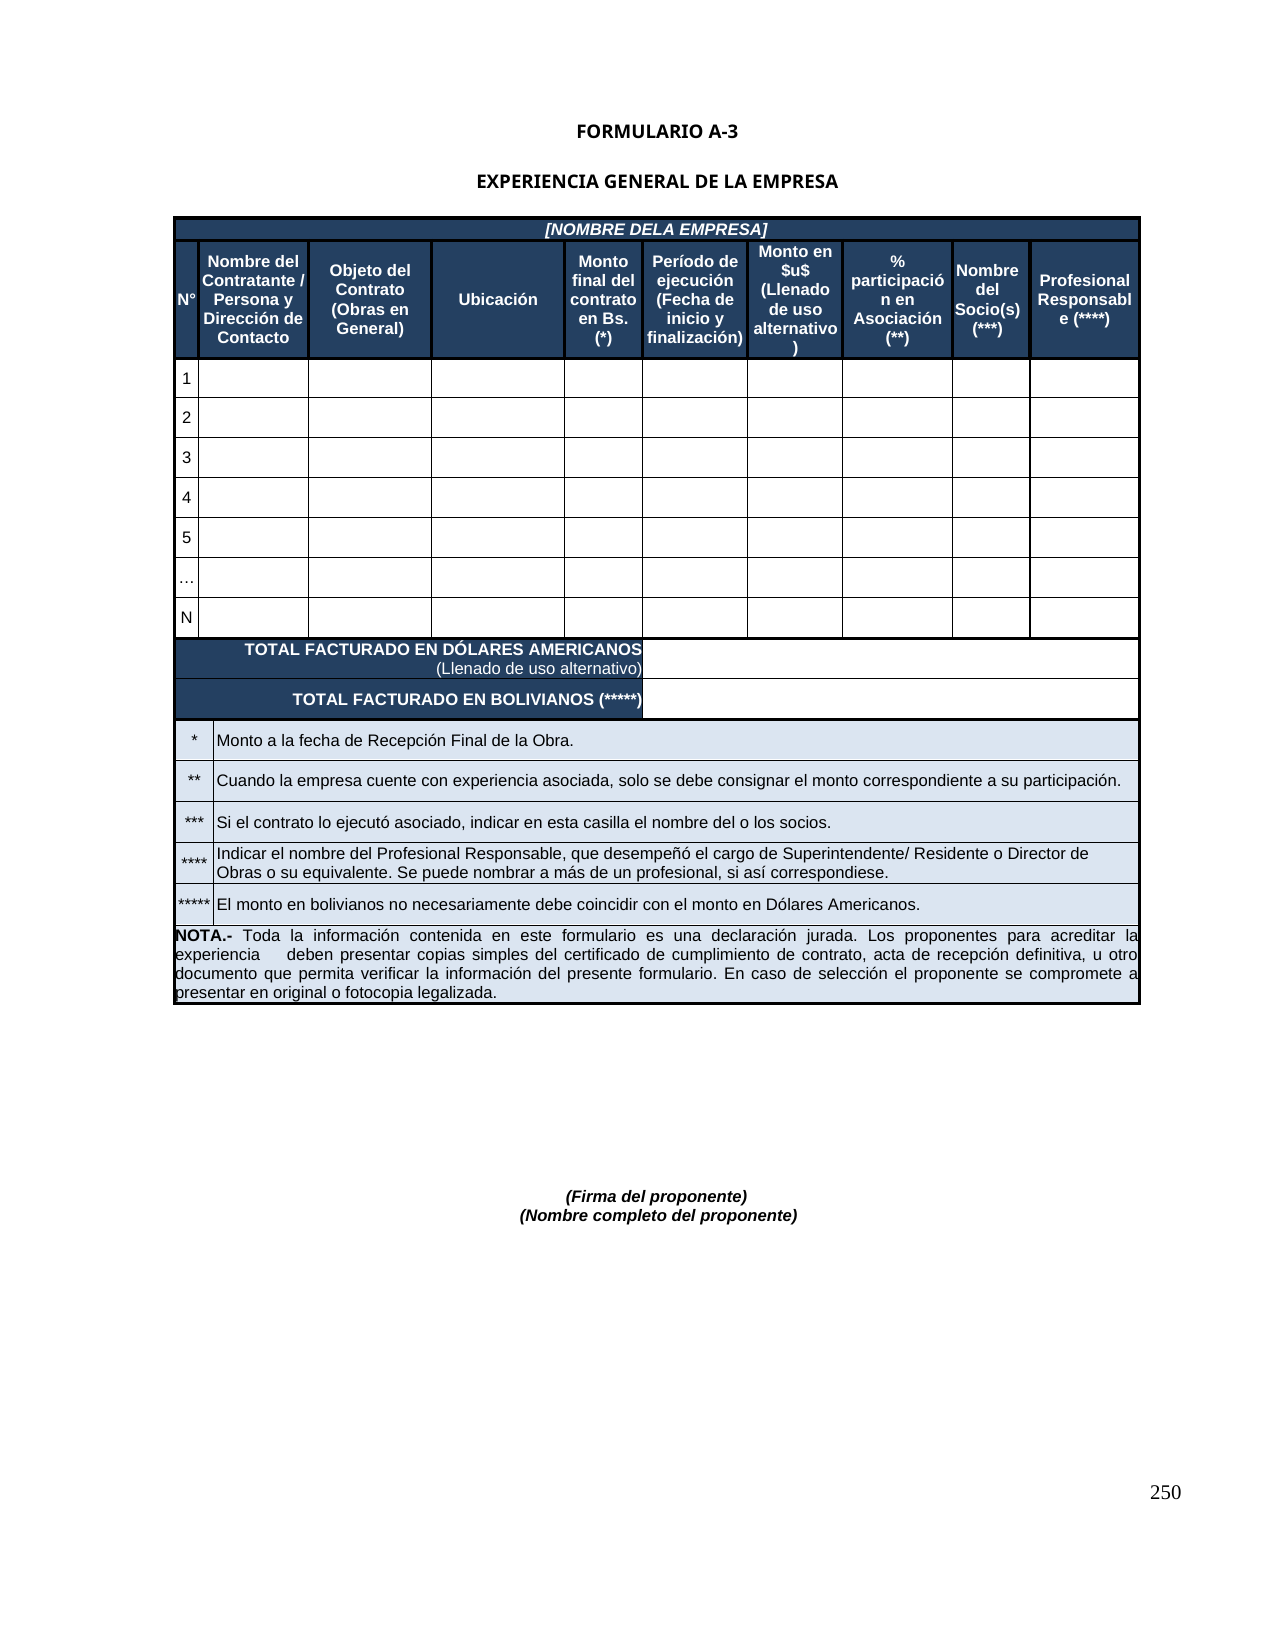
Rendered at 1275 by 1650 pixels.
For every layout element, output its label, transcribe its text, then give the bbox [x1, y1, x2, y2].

table_cell ***** [176, 884, 213, 924]
table_cell TOTAL FACTURADO EN DÓLARES AMERICANOS (Llenado de uso alternativo) [176, 640, 642, 678]
table_cell [565, 558, 642, 597]
text (Nombre completo del proponente) [133, 1206, 1181, 1225]
table_cell [953, 518, 1029, 557]
table_cell Nombre del Contratante / Persona y Dirección de Contacto [200, 242, 307, 357]
table_cell [432, 558, 564, 597]
table_cell [953, 598, 1029, 637]
table_cell [432, 360, 564, 397]
table_cell Cuando la empresa cuente con experiencia asociada, solo se debe consignar el monto correspondiente a su participación. [214, 761, 1138, 801]
table_cell [309, 518, 431, 557]
table_cell … [176, 558, 198, 597]
table_cell [643, 360, 747, 397]
table_cell [843, 598, 952, 637]
table_cell Profesional Responsable (****) [1032, 242, 1138, 357]
table_cell N° [176, 242, 197, 357]
table_cell [199, 518, 308, 557]
table_cell [309, 478, 431, 517]
table_cell [643, 398, 747, 437]
table_cell *** [176, 802, 213, 842]
table_cell Monto en $u$ (Llenado de uso alternativo) [749, 242, 841, 357]
table_cell [1031, 478, 1138, 517]
table_cell [309, 360, 431, 397]
table_cell [843, 478, 952, 517]
table_cell [565, 598, 642, 637]
table_cell [432, 478, 564, 517]
table_cell [748, 518, 842, 557]
table_cell [643, 640, 1138, 678]
table_cell **** [176, 843, 213, 883]
table_cell Nombre del Socio(s) (***) [954, 242, 1028, 357]
table_cell % participación en Asociación (**) [844, 242, 951, 357]
table_cell [1031, 438, 1138, 477]
table_cell 3 [176, 438, 198, 477]
table_cell 1 [176, 360, 198, 397]
table_cell [953, 558, 1029, 597]
table_cell [432, 518, 564, 557]
table_cell [432, 438, 564, 477]
table_cell [199, 438, 308, 477]
table_cell Monto final del contrato en Bs. (*) [566, 242, 641, 357]
table_header [NOMBRE DELA EMPRESA] [176, 220, 1138, 239]
table_cell [309, 558, 431, 597]
table_cell 4 [176, 478, 198, 517]
table_cell [1031, 398, 1138, 437]
table_cell 2 [176, 398, 198, 437]
table_cell El monto en bolivianos no necesariamente debe coincidir con el monto en Dólares Americanos. [214, 884, 1138, 924]
table_cell [643, 598, 747, 637]
table_cell Indicar el nombre del Profesional Responsable, que desempeñó el cargo de Superintendente/ Residente o Director de Obras o su equivalente. Se puede nombrar a más de un profesional, si así correspondiese. [214, 843, 1138, 883]
table_cell [748, 438, 842, 477]
table_cell [565, 398, 642, 437]
table_cell ** [176, 761, 213, 801]
table_cell [432, 598, 564, 637]
table_cell [199, 398, 308, 437]
table_cell [643, 558, 747, 597]
table_cell [643, 438, 747, 477]
table_cell [565, 478, 642, 517]
table_cell [309, 598, 431, 637]
table_cell TOTAL FACTURADO EN BOLIVIANOS (*****) [176, 679, 642, 718]
table_cell [843, 518, 952, 557]
table_cell [843, 360, 952, 397]
table_cell Período de ejecución (Fecha de inicio y finalización) [644, 242, 746, 357]
table_cell [748, 558, 842, 597]
table_cell [643, 518, 747, 557]
table_cell [1031, 598, 1138, 637]
table_cell [953, 478, 1029, 517]
table_cell [748, 360, 842, 397]
table_cell [1031, 558, 1138, 597]
table_cell [953, 438, 1029, 477]
table_cell [432, 398, 564, 437]
table_cell [565, 518, 642, 557]
table_cell [748, 478, 842, 517]
table_cell Objeto del Contrato (Obras en General) [310, 242, 430, 357]
table_cell Ubicación [433, 242, 563, 357]
table_cell [309, 438, 431, 477]
table_cell * [176, 721, 213, 759]
table_cell [748, 398, 842, 437]
table_cell [1031, 360, 1138, 397]
table_cell [309, 398, 431, 437]
table_cell [199, 558, 308, 597]
table_cell [748, 598, 842, 637]
table_cell [843, 558, 952, 597]
table_cell [199, 478, 308, 517]
text EXPERIENCIA GENERAL DE LA EMPRESA [133, 168, 1181, 194]
table_cell [565, 438, 642, 477]
table_cell NOTA.- Toda la información contenida en este formulario es una declaración jurada. Los proponentes para acreditar la experiencia deben presentar copias simples del certificado de cumplimiento de contrato, acta de recepción definitiva, u otro documento que permita verificar la información del presente formulario. En caso de selección el proponente se compromete a presentar en original o fotocopia legalizada. [176, 926, 1138, 1002]
table_cell [643, 478, 747, 517]
table_cell [953, 398, 1029, 437]
table_cell [843, 438, 952, 477]
table_cell [199, 360, 308, 397]
table_cell [565, 360, 642, 397]
table_cell [953, 360, 1029, 397]
table_cell [643, 679, 1138, 718]
table_cell [1031, 518, 1138, 557]
text FORMULARIO A-3 [133, 118, 1181, 144]
table_cell Monto a la fecha de Recepción Final de la Obra. [214, 721, 1138, 759]
table_cell [199, 598, 308, 637]
table_cell 5 [176, 518, 198, 557]
text (Firma del proponente) [133, 1187, 1181, 1206]
table_cell N [176, 598, 198, 637]
table_cell Si el contrato lo ejecutó asociado, indicar en esta casilla el nombre del o los socios. [214, 802, 1138, 842]
table_cell [843, 398, 952, 437]
